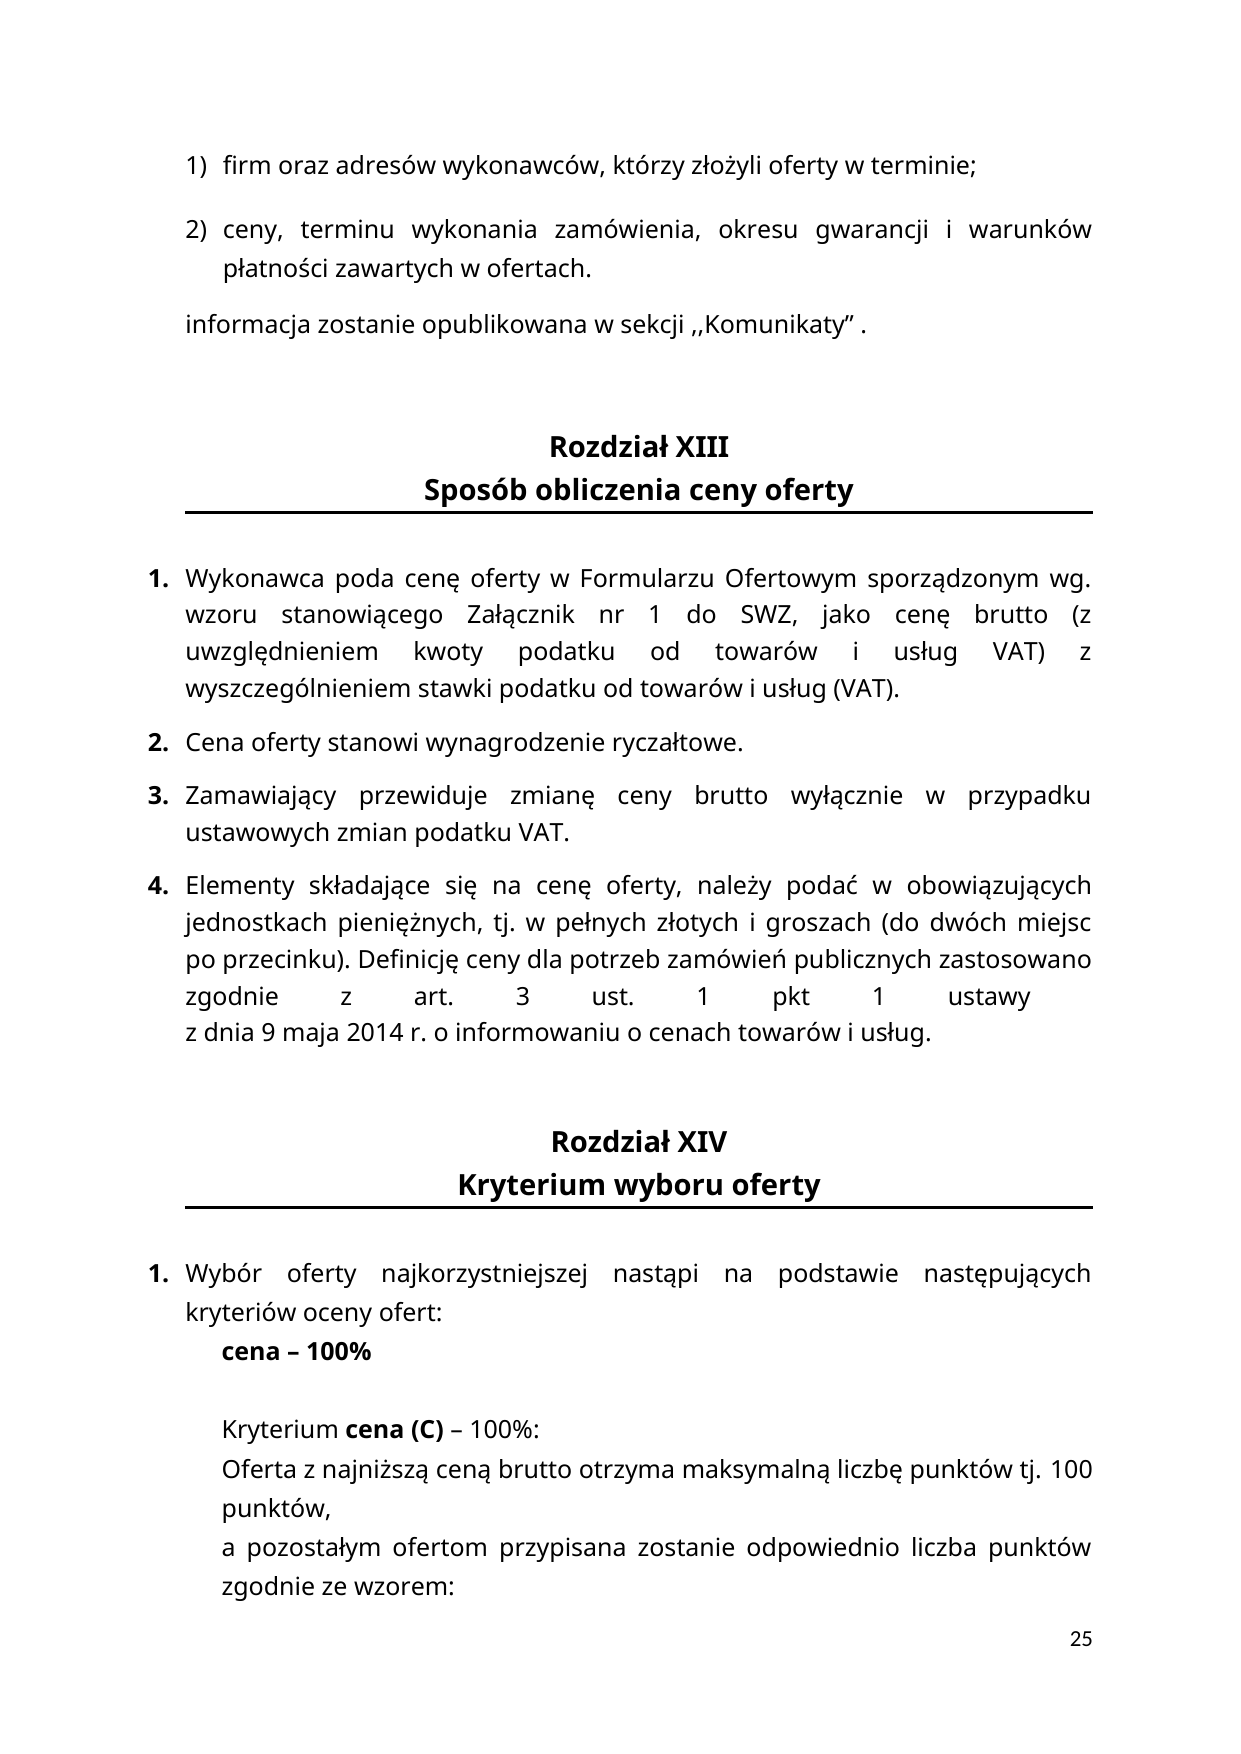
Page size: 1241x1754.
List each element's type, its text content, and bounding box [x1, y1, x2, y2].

list Cena oferty stanowi wynagrodzenie ryczałtowe. [148, 724, 1093, 758]
list Wybór oferty najkorzystniejszej nastąpi na podstawie następujących kryteriów oceny ofert: [148, 1255, 1093, 1329]
list Rozdział XIV [185, 1122, 1093, 1161]
list Kryterium wyboru oferty [185, 1164, 1093, 1206]
list Sposób obliczenia ceny oferty [185, 469, 1093, 511]
list Zamawiający przewiduje zmianę ceny brutto wyłącznie w przypadku ustawowych zmian podatku VAT. [148, 778, 1093, 848]
text Kryterium cena (C) – 100%: [221, 1412, 1093, 1446]
text informacja zostanie opublikowana w sekcji ,,Komunikaty” . [185, 307, 1093, 341]
list ceny, terminu wykonania zamówienia, okresu gwarancji i warunków płatności zawartych w ofertach. [185, 212, 1093, 285]
list Wykonawca poda cenę oferty w Formularzu Ofertowym sporządzonym wg. wzoru stanowiącego Załącznik nr 1 do SWZ, jako cenę brutto (z uwzględnieniem kwoty podatku od towarów i usług VAT) z wyszczególnieniem stawki podatku od towarów i usług (VAT). [148, 560, 1093, 705]
list Rozdział XIII [185, 427, 1093, 466]
text Oferta z najniższą ceną brutto otrzyma maksymalną liczbę punktów tj. 100 punktów, a pozostałym ofertom przypisana zostanie odpowiednio liczba punktów zgodnie ze wzorem: [221, 1451, 1093, 1603]
list Elementy składające się na cenę oferty, należy podać w obowiązujących jednostkach pieniężnych, tj. w pełnych złotych i groszach (do dwóch miejsc po przecinku). Definicję ceny dla potrzeb zamówień publicznych zastosowano zgodnie z art. 3 ust. 1 pkt 1 ustawy z dnia 9 maja 2014 r. o informowaniu o cenach towarów i usług. [148, 868, 1093, 1049]
list firm oraz adresów wykonawców, którzy złożyli oferty w terminie; [185, 148, 1093, 182]
text cena – 100% [221, 1334, 1093, 1368]
